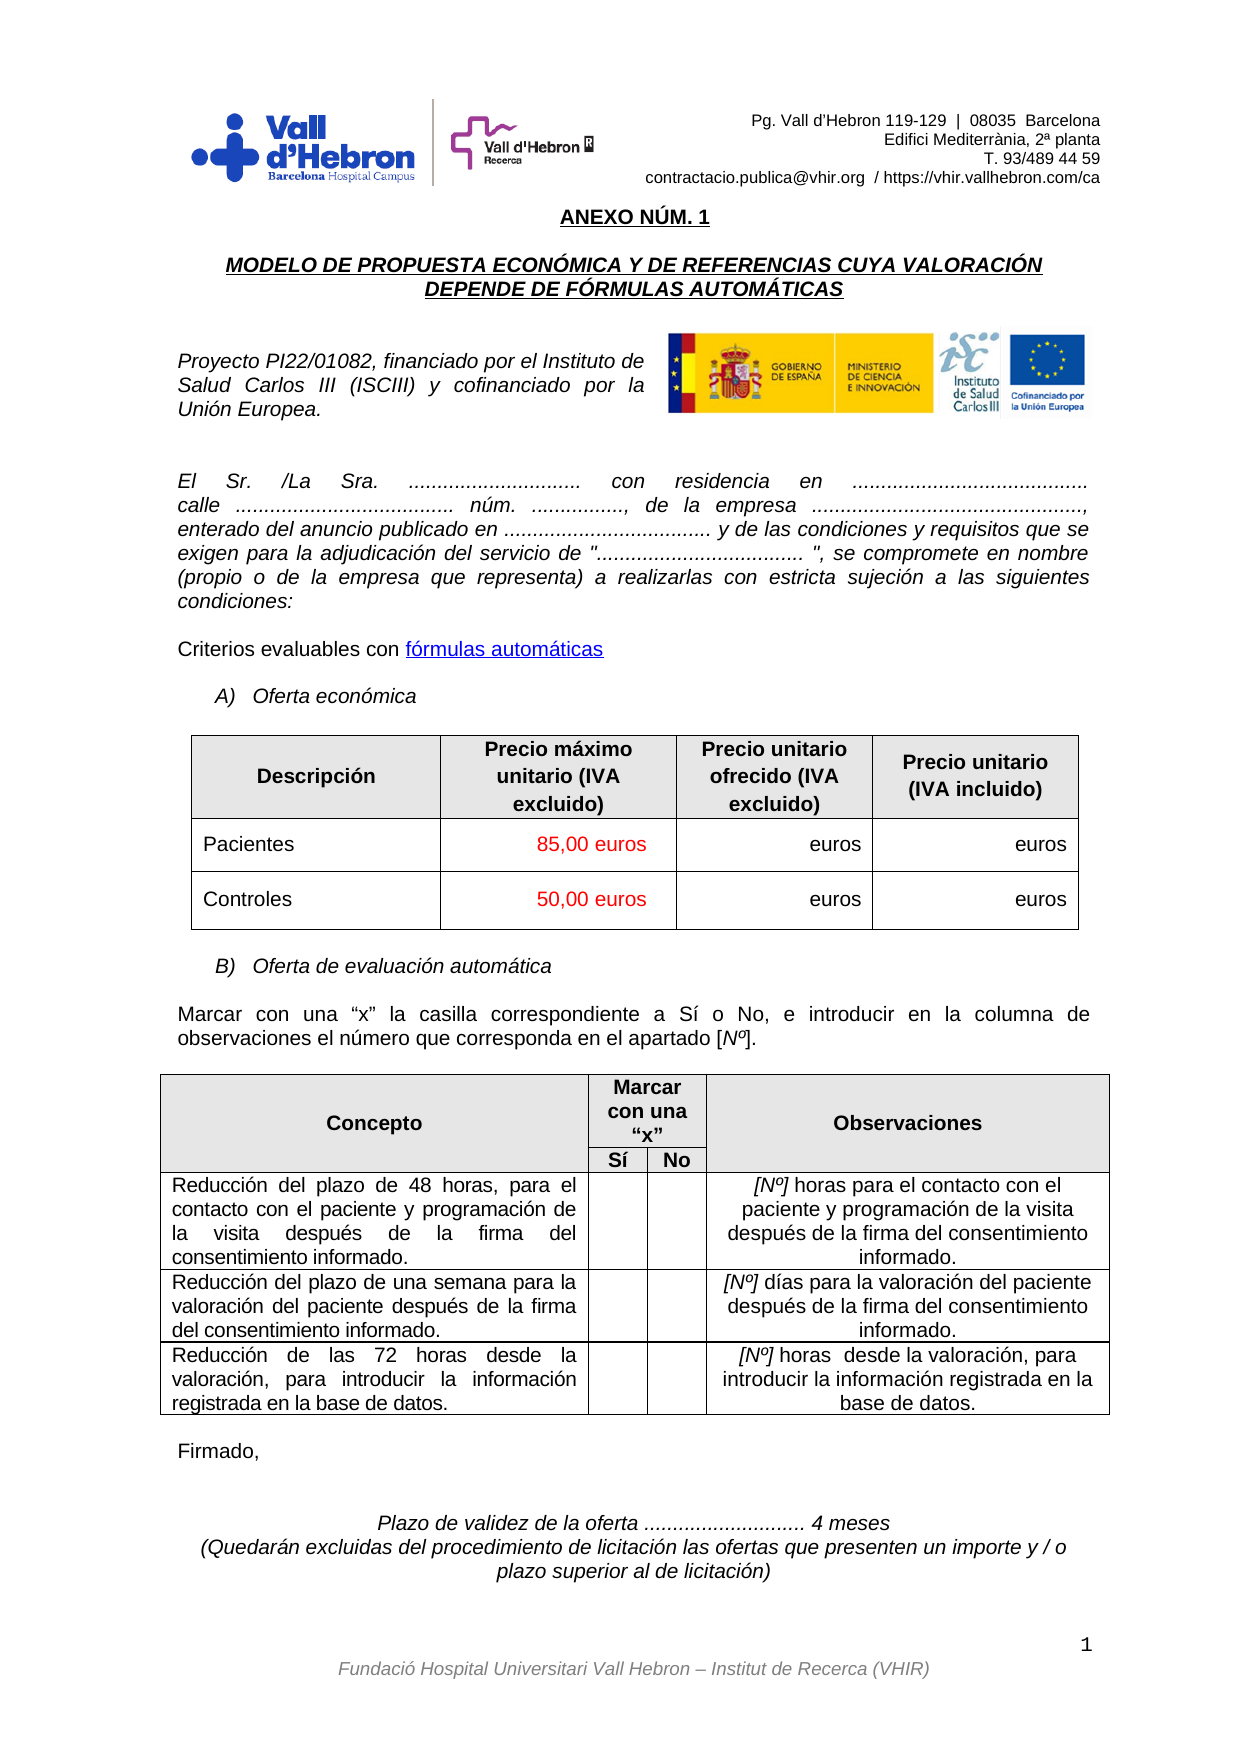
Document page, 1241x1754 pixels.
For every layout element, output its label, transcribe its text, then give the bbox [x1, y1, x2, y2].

table_cell euros [873, 872, 1078, 929]
table_cell [648, 1173, 706, 1268]
table_cell [589, 1343, 647, 1414]
list Oferta de evaluación automática [215, 954, 1092, 978]
picture [666, 326, 1093, 419]
table_cell 50,00 euros [441, 872, 676, 929]
table_cell [Nº] horas desde la valoración, para introducir la información registrada en la base de datos. [707, 1343, 1109, 1414]
text Plazo de validez de la oferta ............................ 4 meses [177, 1511, 1092, 1535]
text MODELO DE PROPUESTA ECONÓMICA Y DE REFERENCIAS CUYA VALORACIÓN DEPENDE DE FÓRMULAS AUTOMÁTICAS [177, 253, 1092, 301]
table_header Precio unitario (IVA incluido) [873, 736, 1078, 818]
table_cell [648, 1270, 706, 1341]
table_cell Reducción del plazo de 48 horas, para el contacto con el paciente y programación de la visita después de la firma del consentimiento informado. [161, 1173, 588, 1268]
table_cell [Nº] horas para el contacto con el paciente y programación de la visita después de la firma del consentimiento informado. [707, 1173, 1109, 1268]
table_header Concepto [161, 1075, 588, 1172]
text ANEXO NÚM. 1 [177, 132, 1092, 229]
table_cell [589, 1173, 647, 1268]
table_cell Sí [589, 1148, 647, 1172]
text Marcar con una “x” la casilla correspondiente a Sí o No, e introducir en la columna de observaciones el número que corresponda en el apartado [Nº]. [177, 1002, 1092, 1050]
table_header Descripción [192, 736, 440, 818]
table_cell [589, 1270, 647, 1341]
table_cell Reducción de las 72 horas desde la valoración, para introducir la información registrada en la base de datos. [161, 1343, 588, 1414]
text Firmado, [177, 1439, 1092, 1463]
picture [177, 77, 619, 132]
text Proyecto PI22/01082, financiado por el Instituto de Salud Carlos III (ISCIII) y cofinanciado por la Unión Europea. [177, 349, 1092, 421]
table_header Precio máximo unitario (IVA excluido) [441, 736, 676, 818]
table_header Observaciones [707, 1075, 1109, 1172]
table_cell No [648, 1148, 706, 1172]
text Criterios evaluables con fórmulas automáticas [177, 636, 1092, 660]
table_cell Reducción del plazo de una semana para la valoración del paciente después de la firma del consentimiento informado. [161, 1270, 588, 1341]
text (Quedarán excluidas del procedimiento de licitación las ofertas que presenten un importe y / o plazo superior al de licitación) [177, 1535, 1092, 1583]
table_cell [648, 1343, 706, 1414]
table_cell euros [677, 872, 872, 929]
table_header Marcar con una “x” [589, 1075, 706, 1147]
table_cell 85,00 euros [441, 819, 676, 871]
table_cell euros [677, 819, 872, 871]
table_cell Controles [192, 872, 440, 929]
text El Sr. /La Sra. .............................. con residencia en ......................................... calle ...................................... núm. ................, de la empresa ..............................................., enterado del anuncio publicado en .................................... y de las condiciones y requisitos que se exigen para la adjudicación del servicio de ".................................... ", se compromete en nombre (propio o de la empresa que representa) a realizarlas con estricta sujeción a las siguientes condiciones: [177, 469, 1092, 612]
list Oferta económica [215, 684, 1092, 708]
table_cell euros [873, 819, 1078, 871]
table_header Precio unitario ofrecido (IVA excluido) [677, 736, 872, 818]
table_cell [Nº] días para la valoración del paciente después de la firma del consentimiento informado. [707, 1270, 1109, 1341]
table_cell Pacientes [192, 819, 440, 871]
